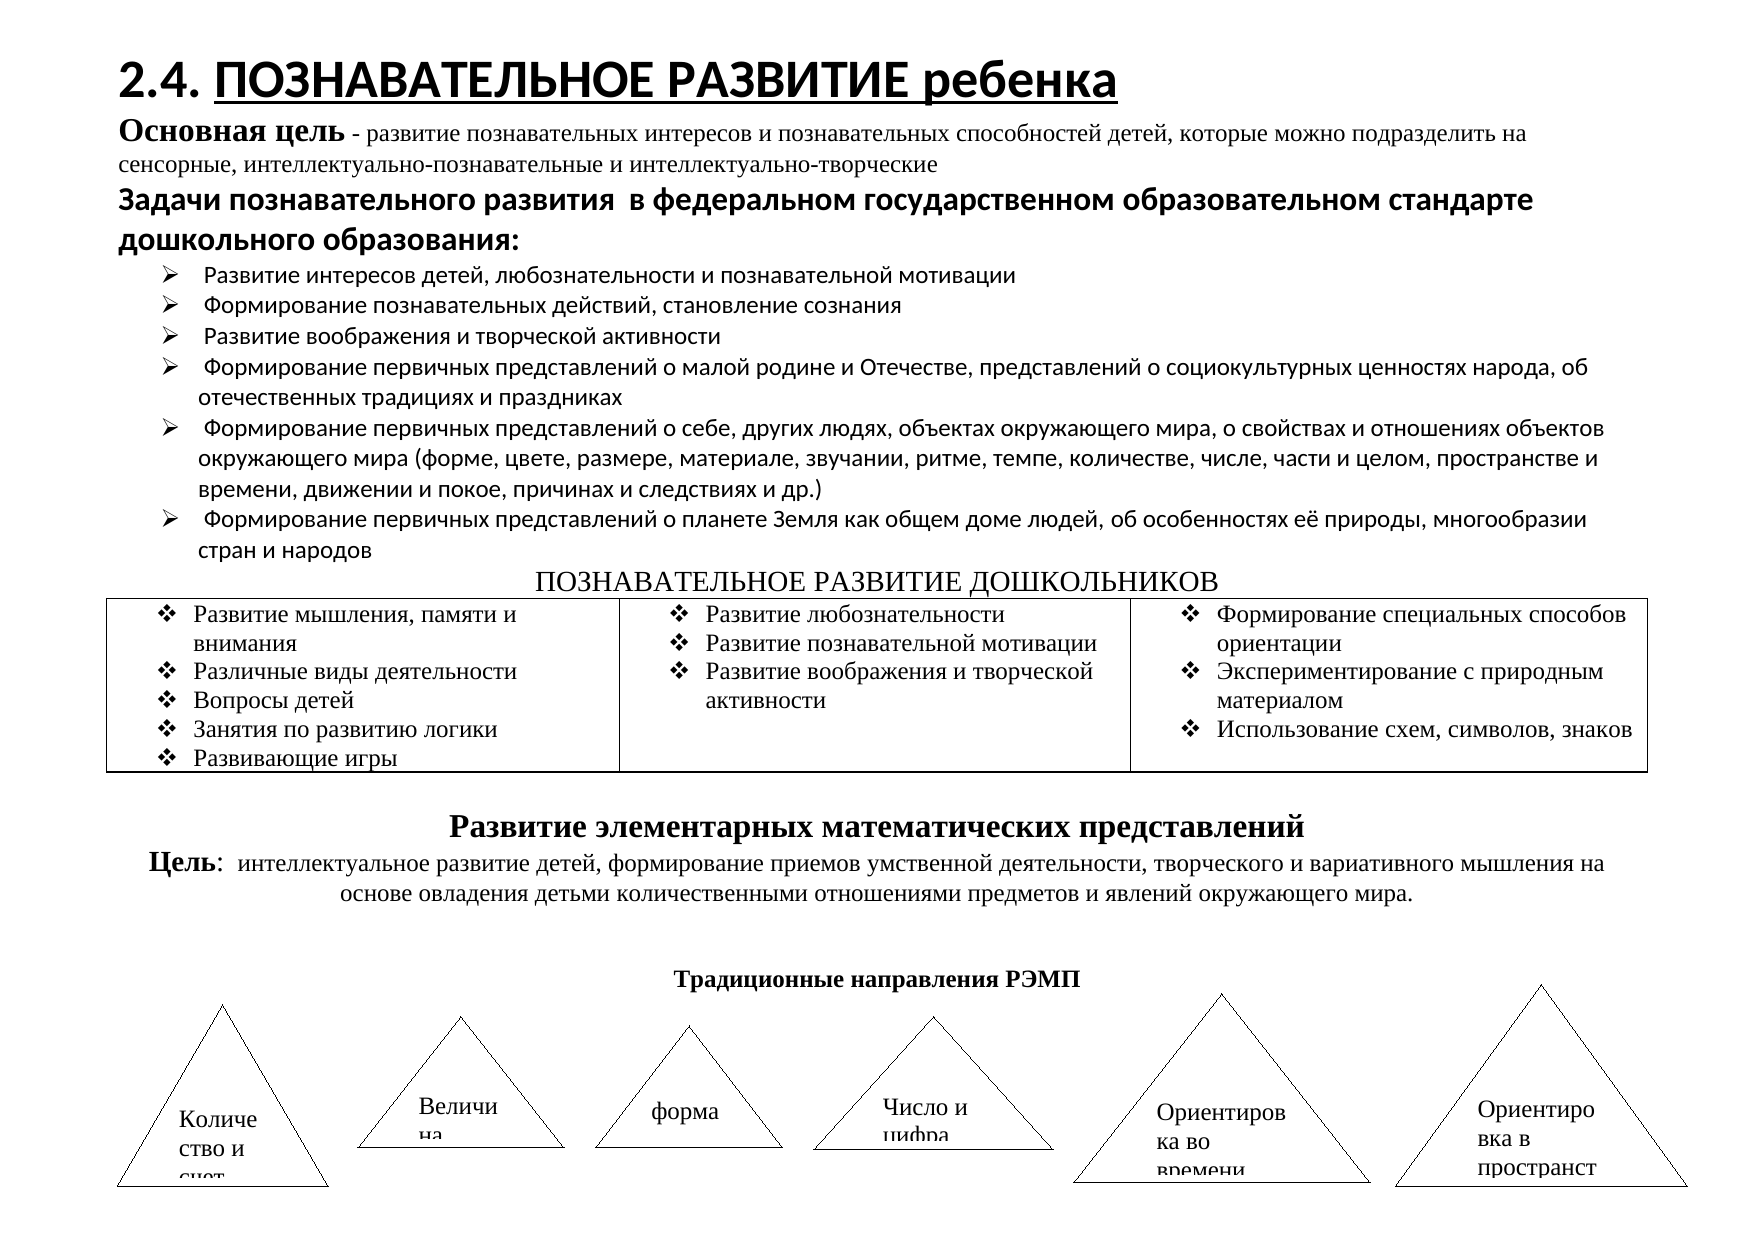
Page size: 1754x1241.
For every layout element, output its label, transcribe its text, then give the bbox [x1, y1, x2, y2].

list Развитие интересов детей, любознательности и познавательной мотивации [160, 259, 1636, 289]
table_header Развитие любознательности Развитие познавательной мотивации Развитие воображения и творческой активности [620, 599, 1130, 771]
list Формирование первичных представлений о планете Земля как общем доме людей, об особенностях её природы, многообразии стран и народов [160, 503, 1636, 564]
text ПОЗНАВАТЕЛЬНОЕ РАЗВИТИЕ ДОШКОЛЬНИКОВ [118, 564, 1636, 598]
text Цель: интеллектуальное развитие детей, формирование приемов умственной деятельности, творческого и вариативного мышления на основе овладения детьми количественными отношениями предметов и явлений окружающего мира. [118, 844, 1636, 907]
table_header Развитие мышления, памяти и внимания Различные виды деятельности Вопросы детей Занятия по развитию логики Развивающие игры [107, 599, 619, 771]
text 2.4. ПОЗНАВАТЕЛЬНОЕ РАЗВИТИЕ ребенка [118, 44, 1636, 111]
table_header Формирование специальных способов ориентации Экспериментирование с природным материалом Использование схем, символов, знаков [1131, 599, 1647, 771]
list Формирование познавательных действий, становление сознания [160, 289, 1636, 320]
text Основная цель - развитие познавательных интересов и познавательных способностей детей, которые можно подразделить на сенсорные, интеллектуально-познавательные и интеллектуально-творческие [118, 111, 1636, 178]
list Формирование первичных представлений о себе, других людях, объектах окружающего мира, о свойствах и отношениях объектов окружающего мира (форме, цвете, размере, материале, звучании, ритме, темпе, количестве, числе, части и целом, пространстве и времени, движении и покое, причинах и следствиях и др.) [160, 412, 1636, 503]
list Формирование первичных представлений о малой родине и Отечестве, представлений о социокультурных ценностях народа, об отечественных традициях и праздниках [160, 351, 1636, 412]
list Развитие воображения и творческой активности [160, 320, 1636, 351]
text Традиционные направления РЭМП [118, 964, 1636, 993]
text Задачи познавательного развития в федеральном государственном образовательном стандарте дошкольного образования: [118, 178, 1636, 259]
text Развитие элементарных математических представлений [118, 806, 1636, 844]
